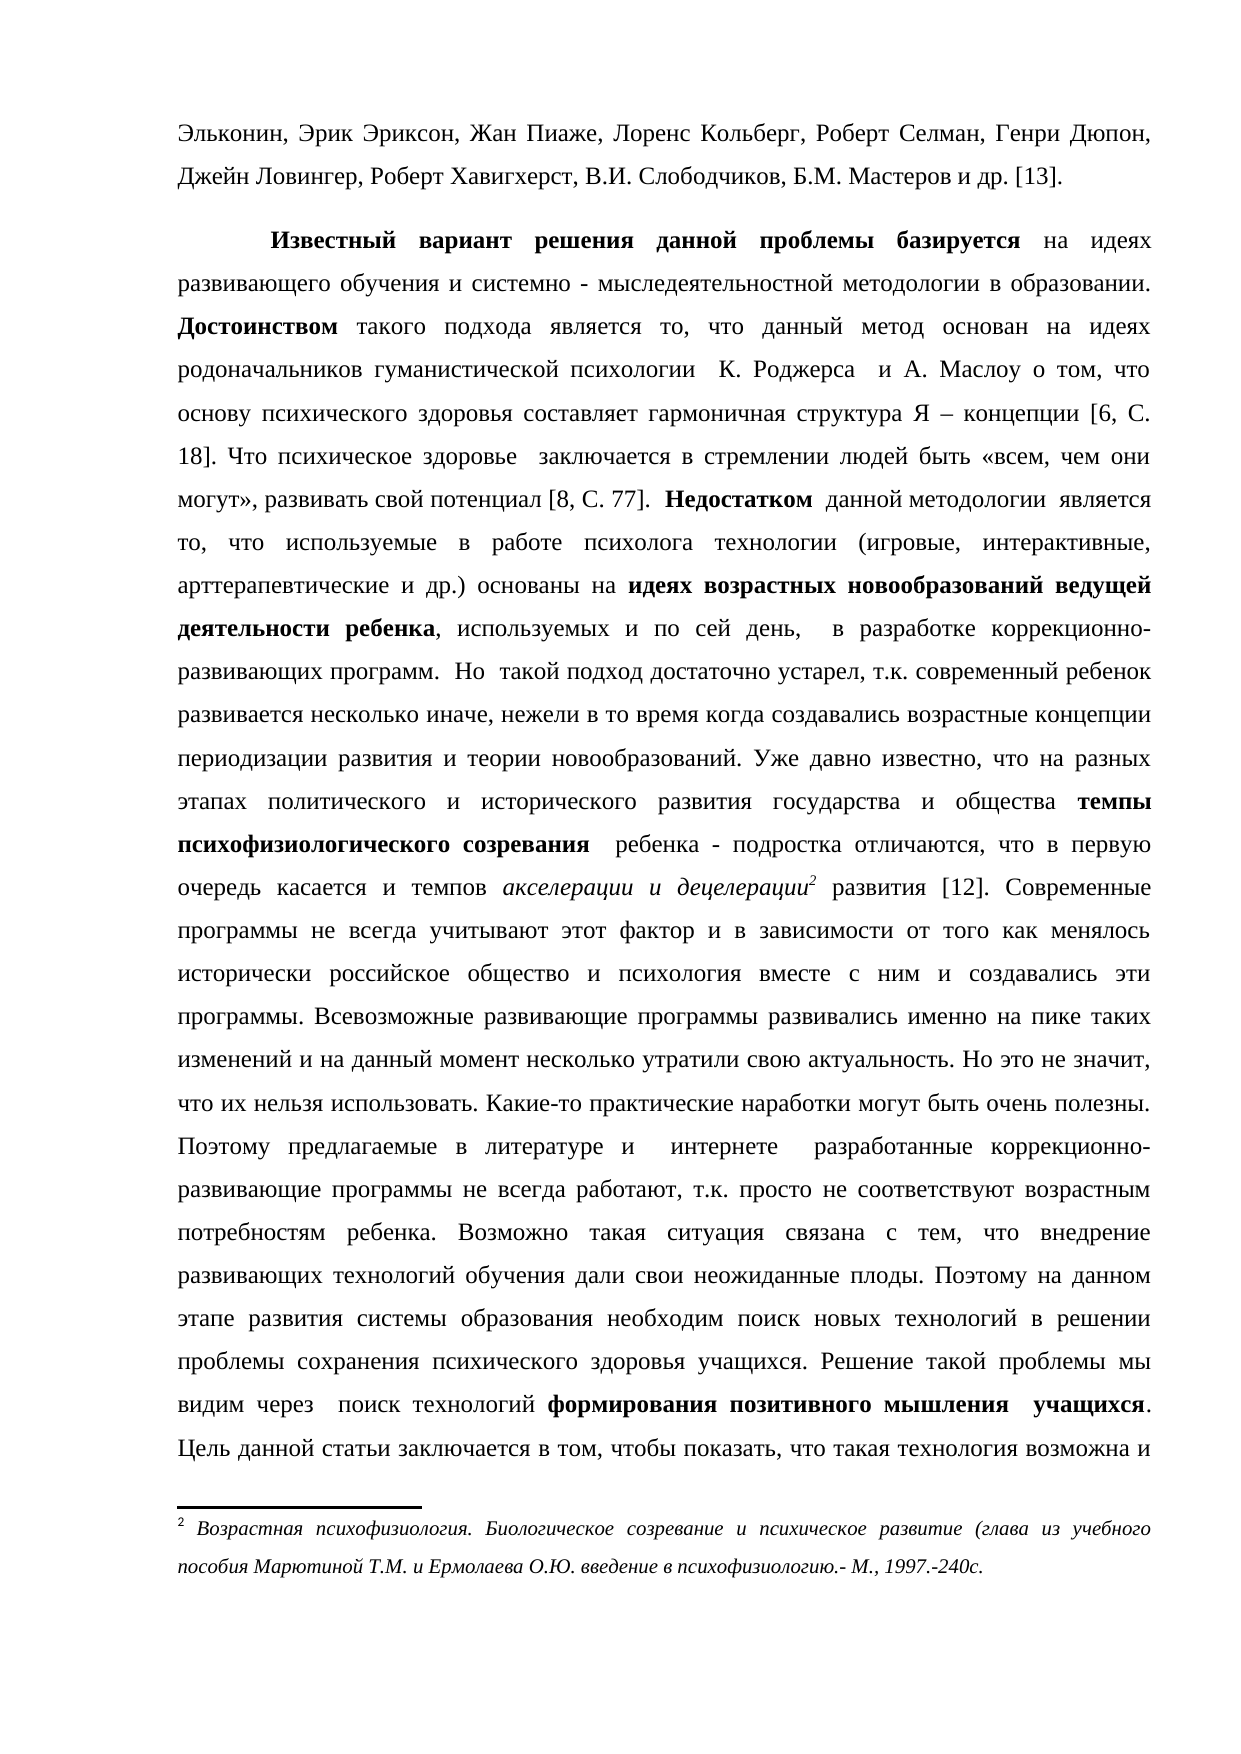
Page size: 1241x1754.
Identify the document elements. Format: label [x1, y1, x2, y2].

text [177, 225, 1152, 1461]
text [177, 118, 1152, 190]
